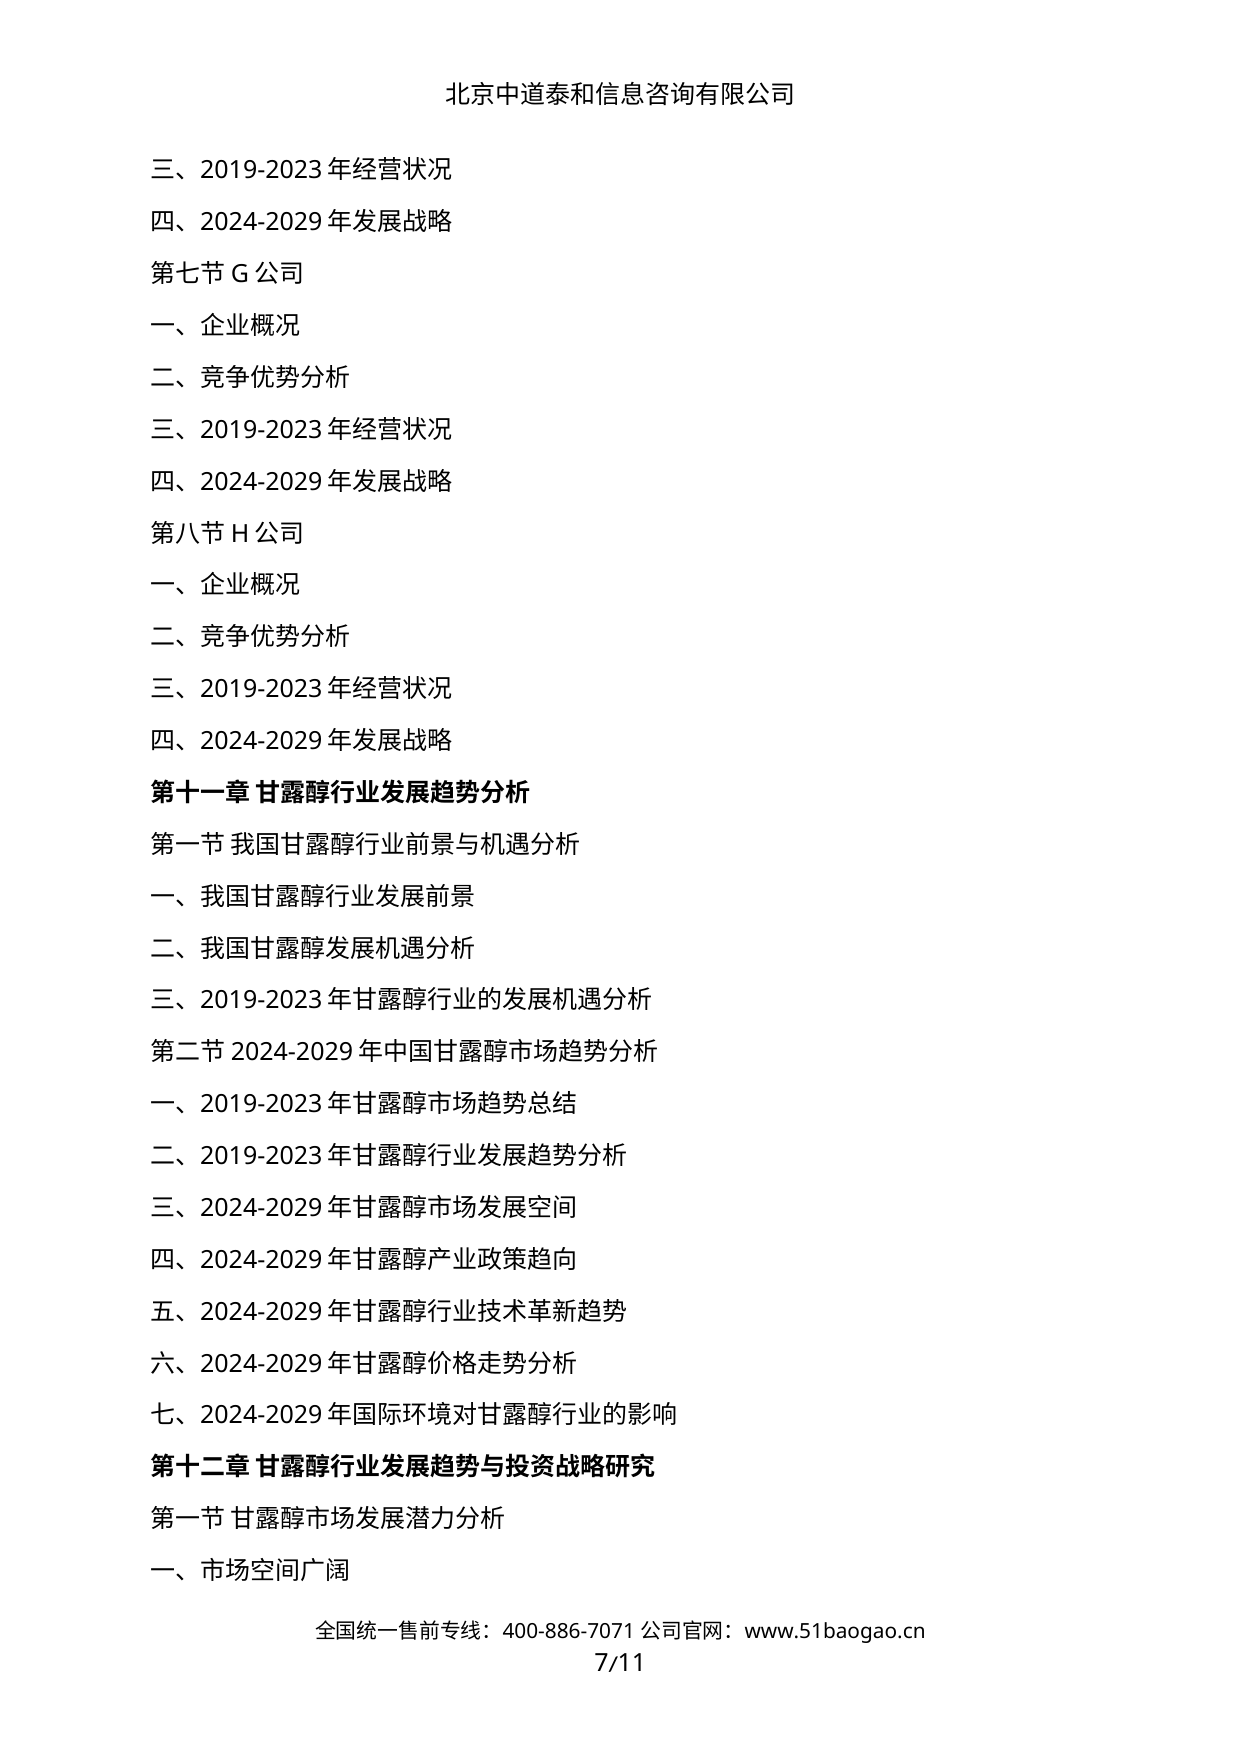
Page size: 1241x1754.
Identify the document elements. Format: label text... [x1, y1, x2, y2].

text 三、2019-2023年甘露醇行业的发展机遇分析 [150, 980, 1090, 1016]
text 一、企业概况 [150, 306, 1090, 342]
text 二、竞争优势分析 [150, 617, 1090, 653]
text 一、市场空间广阔 [150, 1551, 1090, 1587]
text 三、2019-2023年经营状况 [150, 409, 1090, 446]
text 三、2019-2023年经营状况 [150, 669, 1090, 705]
text 第十二章 甘露醇行业发展趋势与投资战略研究 [150, 1447, 1090, 1483]
text 第八节 H公司 [150, 513, 1090, 549]
text 二、竞争优势分析 [150, 357, 1090, 394]
text 一、企业概况 [150, 565, 1090, 601]
text 五、2024-2029年甘露醇行业技术革新趋势 [150, 1291, 1090, 1327]
text 四、2024-2029年发展战略 [150, 461, 1090, 497]
text 第一节 甘露醇市场发展潜力分析 [150, 1499, 1090, 1535]
text 六、2024-2029年甘露醇价格走势分析 [150, 1343, 1090, 1379]
text 二、2019-2023年甘露醇行业发展趋势分析 [150, 1136, 1090, 1172]
text 三、2019-2023年经营状况 [150, 150, 1090, 186]
text 三、2024-2029年甘露醇市场发展空间 [150, 1187, 1090, 1224]
text 四、2024-2029年甘露醇产业政策趋向 [150, 1239, 1090, 1276]
text 四、2024-2029年发展战略 [150, 202, 1090, 238]
text 第二节 2024-2029年中国甘露醇市场趋势分析 [150, 1032, 1090, 1068]
text 四、2024-2029年发展战略 [150, 721, 1090, 757]
text 第一节 我国甘露醇行业前景与机遇分析 [150, 824, 1090, 861]
text 一、我国甘露醇行业发展前景 [150, 876, 1090, 912]
text 七、2024-2029年国际环境对甘露醇行业的影响 [150, 1395, 1090, 1431]
text 一、2019-2023年甘露醇市场趋势总结 [150, 1084, 1090, 1120]
text 第十一章 甘露醇行业发展趋势分析 [150, 772, 1090, 809]
text 二、我国甘露醇发展机遇分析 [150, 928, 1090, 964]
text 第七节 G公司 [150, 254, 1090, 290]
